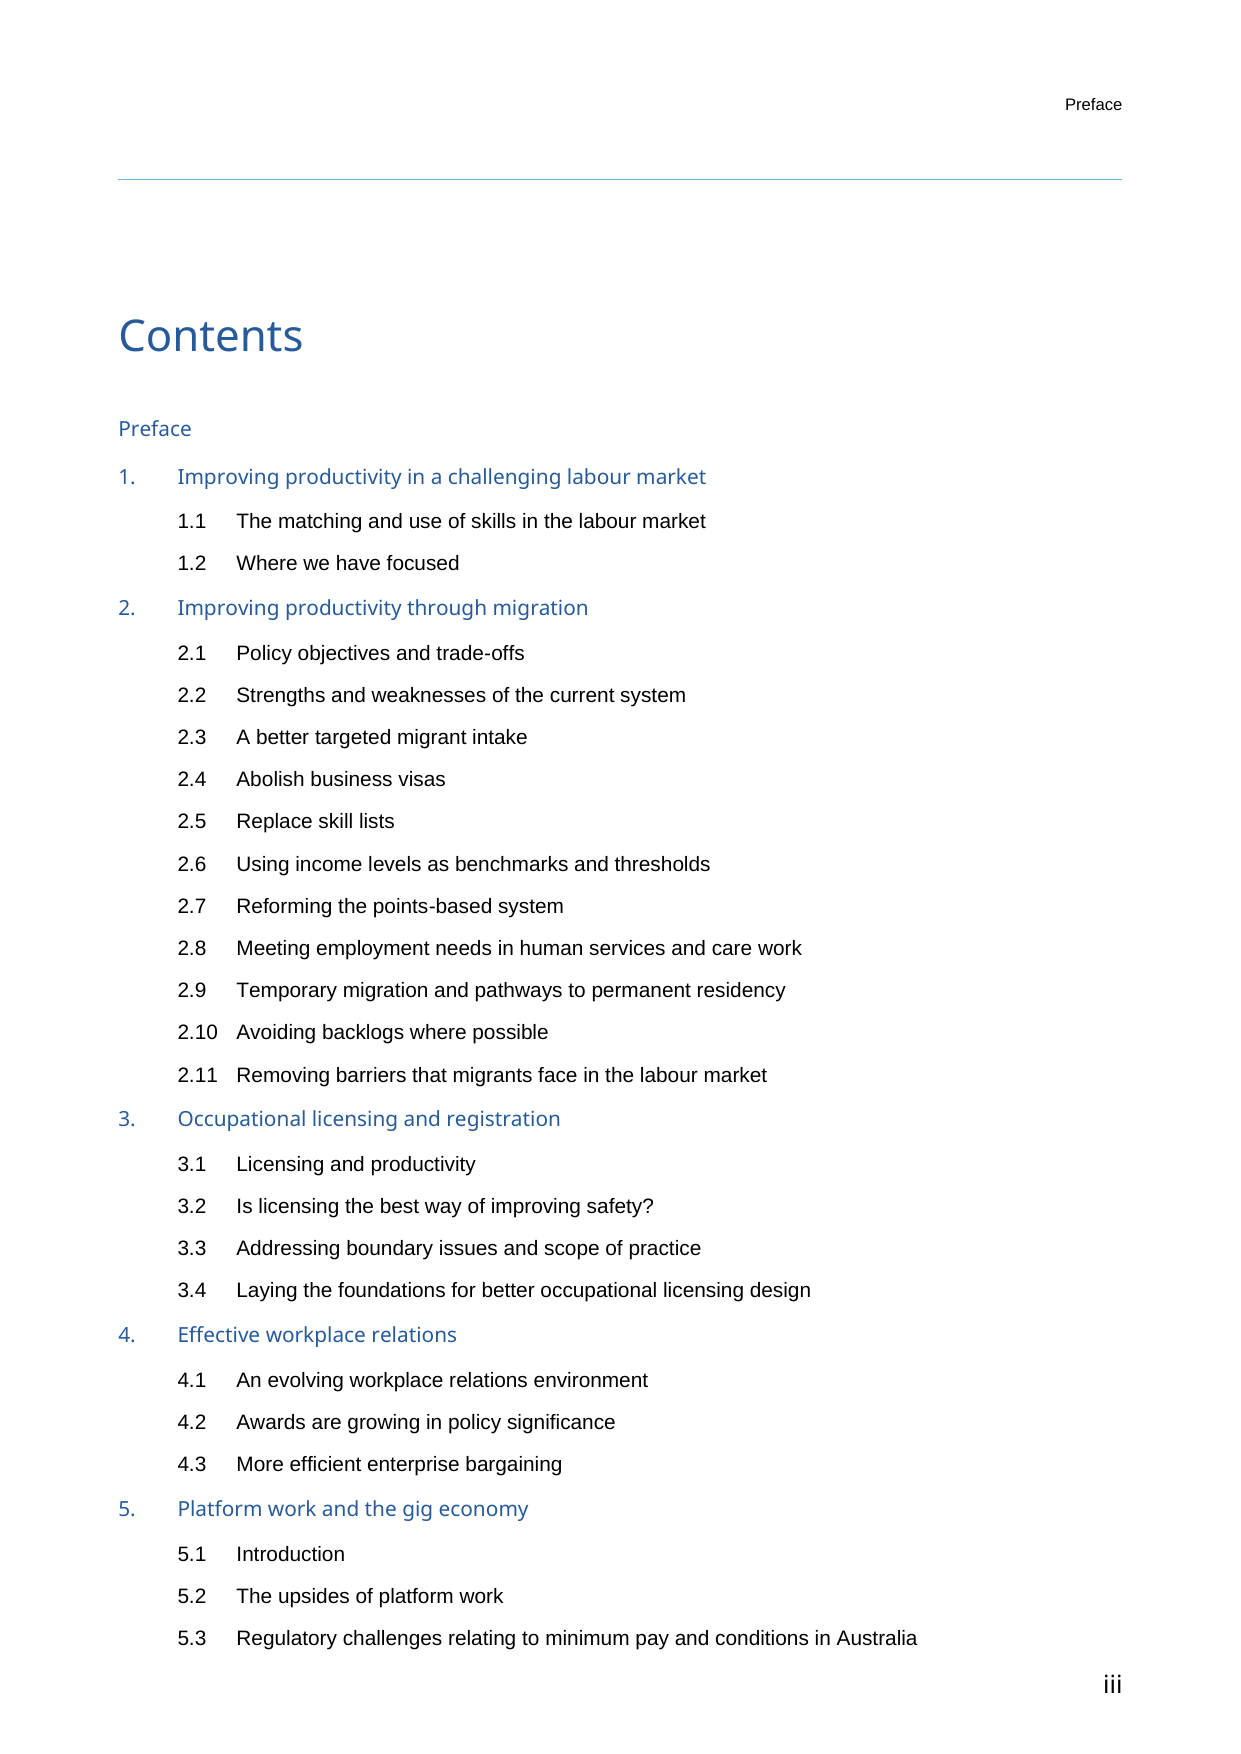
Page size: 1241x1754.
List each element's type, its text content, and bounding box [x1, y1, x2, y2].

text 3. Occupational licensing and registration 59 [118, 1104, 1022, 1133]
text 2.4 Abolish business visas 36 [177, 767, 1019, 791]
text 3.4 Laying the foundations for better occupational licensing design 85 [177, 1278, 1019, 1302]
text Preface v [118, 414, 1022, 443]
subtitle Contents [118, 305, 1122, 364]
text 2.1 Policy objectives and trade-offs 14 [177, 641, 1019, 664]
text 2. Improving productivity through migration 13 [118, 593, 1022, 622]
text 5.2 The upsides of platform work 136 [177, 1584, 1019, 1608]
text 2.2 Strengths and weaknesses of the current system 23 [177, 683, 1019, 707]
text 1.1 The matching and use of skills in the labour market 1 [177, 509, 1019, 533]
text 2.5 Replace skill lists 37 [177, 809, 1019, 833]
text 1.2 Where we have focused 11 [177, 551, 1019, 575]
text 4.3 More efficient enterprise bargaining 112 [177, 1452, 1019, 1476]
text 3.3 Addressing boundary issues and scope of practice 76 [177, 1236, 1019, 1260]
text 3.1 Licensing and productivity 60 [177, 1152, 1019, 1176]
text 2.10 Avoiding backlogs where possible 51 [177, 1020, 1019, 1044]
text 2.7 Reforming the points-based system 42 [177, 894, 1019, 918]
text 1. Improving productivity in a challenging labour market 1 [118, 462, 1022, 490]
text 4.2 Awards are growing in policy significance 95 [177, 1410, 1019, 1434]
text 2.3 A better targeted migrant intake 36 [177, 725, 1019, 749]
text 2.9 Temporary migration and pathways to permanent residency 47 [177, 978, 1019, 1002]
text 5.3 Regulatory challenges relating to minimum pay and conditions in Australia 140 [177, 1626, 1019, 1650]
text 5.1 Introduction 134 [177, 1541, 1019, 1565]
text 2.8 Meeting employment needs in human services and care work 45 [177, 936, 1019, 960]
text 2.11 Removing barriers that migrants face in the labour market 51 [177, 1062, 1019, 1086]
text 4. Effective workplace relations 93 [118, 1321, 1022, 1349]
text 2.6 Using income levels as benchmarks and thresholds 38 [177, 851, 1019, 875]
text 4.1 An evolving workplace relations environment 94 [177, 1368, 1019, 1392]
text 5. Platform work and the gig economy 133 [118, 1494, 1022, 1523]
text 3.2 Is licensing the best way of improving safety? 66 [177, 1194, 1019, 1218]
